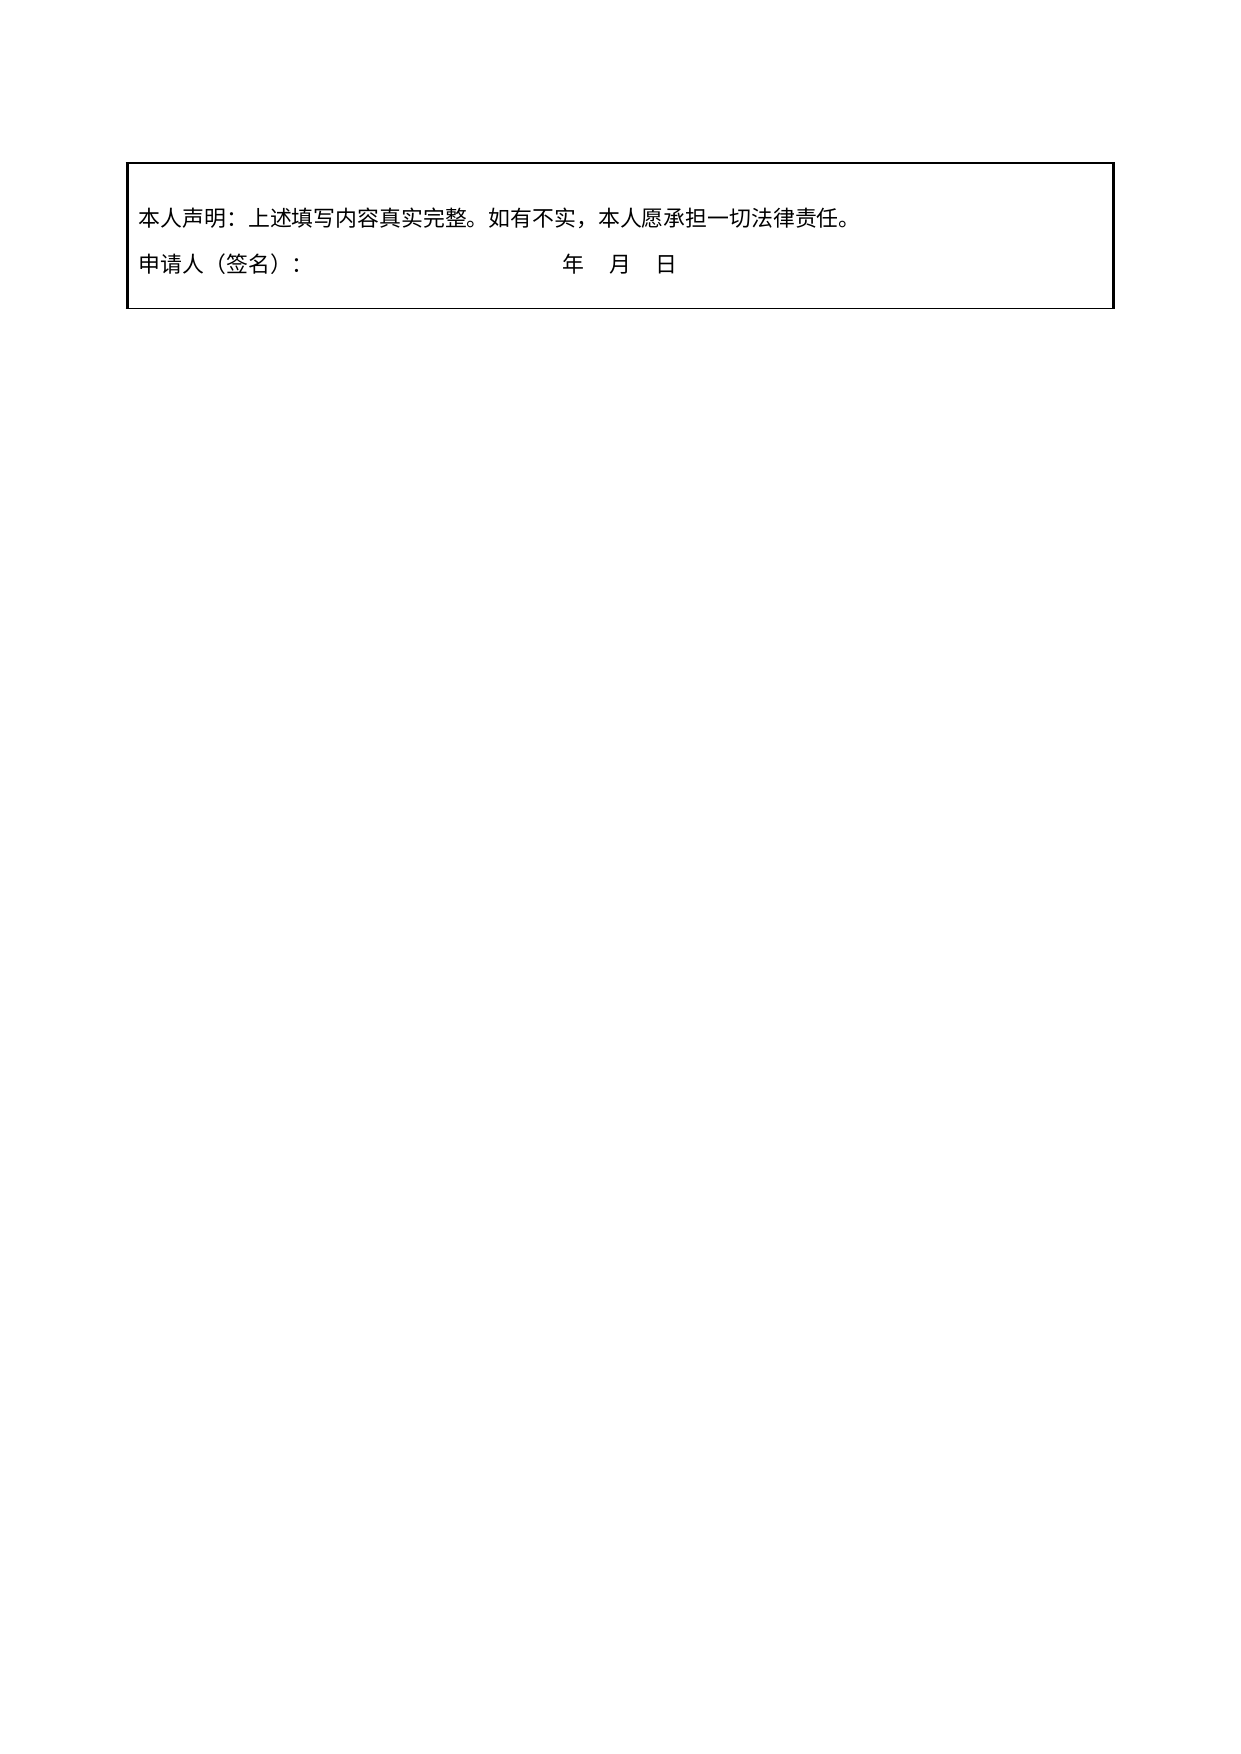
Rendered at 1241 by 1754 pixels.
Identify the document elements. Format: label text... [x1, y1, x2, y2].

table_cell 本人声明：上述填写内容真实完整。如有不实，本人愿承担一切法律责任。 申请人（签名）： 年 月 日 [129, 164, 1112, 308]
